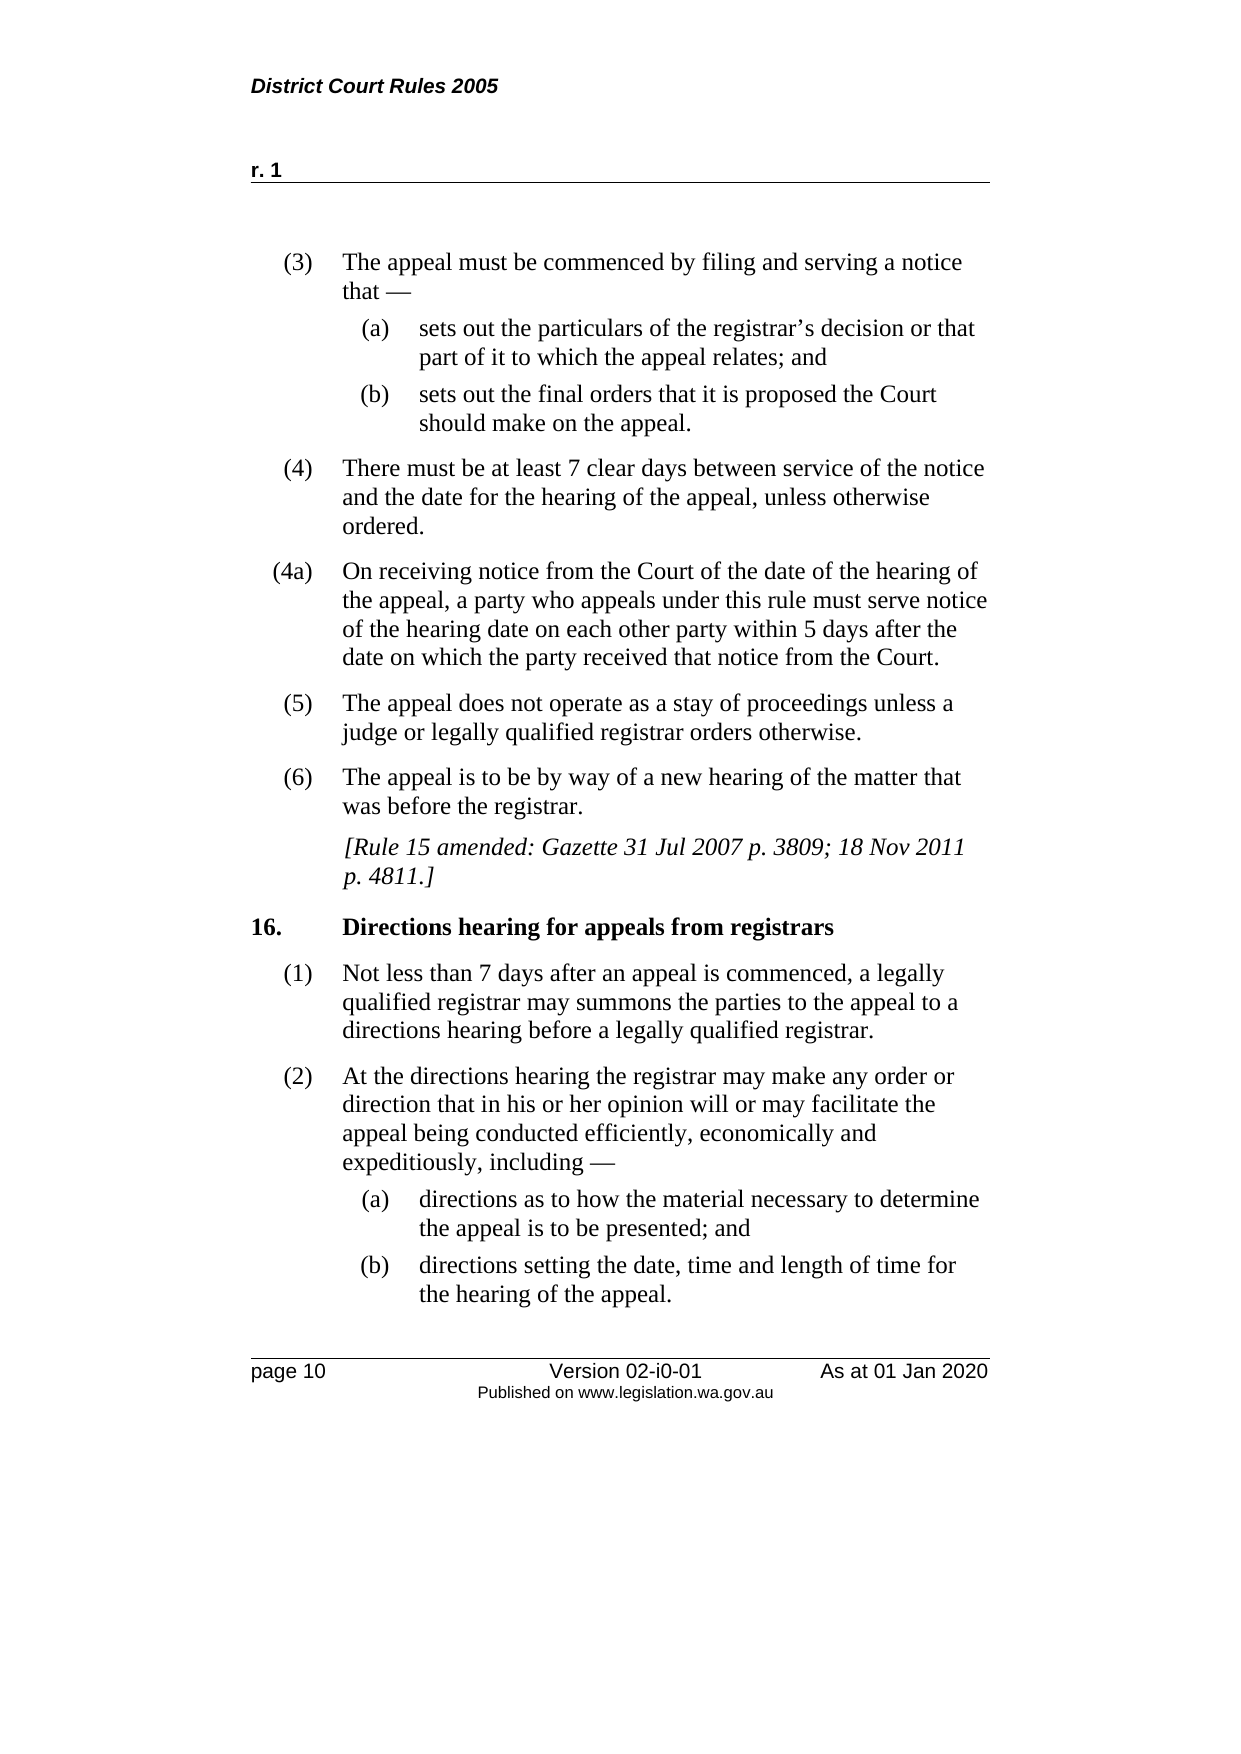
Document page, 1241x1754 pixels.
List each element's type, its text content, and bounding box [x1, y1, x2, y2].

text (6) The appeal is to be by way of a new hearing of the matter that was before the registrar. [251, 762, 990, 819]
text (b) directions setting the date, time and length of time for the hearing of the appeal. [251, 1250, 990, 1307]
text (a) sets out the particulars of the registrar’s decision or that part of it to which the appeal relates; and [251, 313, 990, 371]
text (3) The appeal must be commenced by filing and serving a notice that — [251, 247, 990, 305]
text (4) There must be at least 7 clear days between service of the notice and the date for the hearing of the appeal, unless otherwise ordered. [251, 453, 990, 539]
text [Rule 15 amended: Gazette 31 Jul 2007 p. 3809; 18 Nov 2011 p. 4811.] [251, 832, 990, 889]
text (4a) On receiving notice from the Court of the date of the hearing of the appeal, a party who appeals under this rule must serve notice of the hearing date on each other party within 5 days after the date on which the party received that notice from the Court. [251, 556, 990, 671]
text (2) At the directions hearing the registrar may make any order or direction that in his or her opinion will or may facilitate the appeal being conducted efficiently, economically and expeditiously, including — [251, 1061, 990, 1176]
text (a) directions as to how the material necessary to determine the appeal is to be presented; and [251, 1184, 990, 1242]
text (b) sets out the final orders that it is proposed the Court should make on the appeal. [251, 379, 990, 437]
text (5) The appeal does not operate as a stay of proceedings unless a judge or legally qualified registrar orders otherwise. [251, 688, 990, 745]
text (1) Not less than 7 days after an appeal is commenced, a legally qualified registrar may summons the parties to the appeal to a directions hearing before a legally qualified registrar. [251, 958, 990, 1044]
subtitle 16. Directions hearing for appeals from registrars [251, 912, 990, 941]
